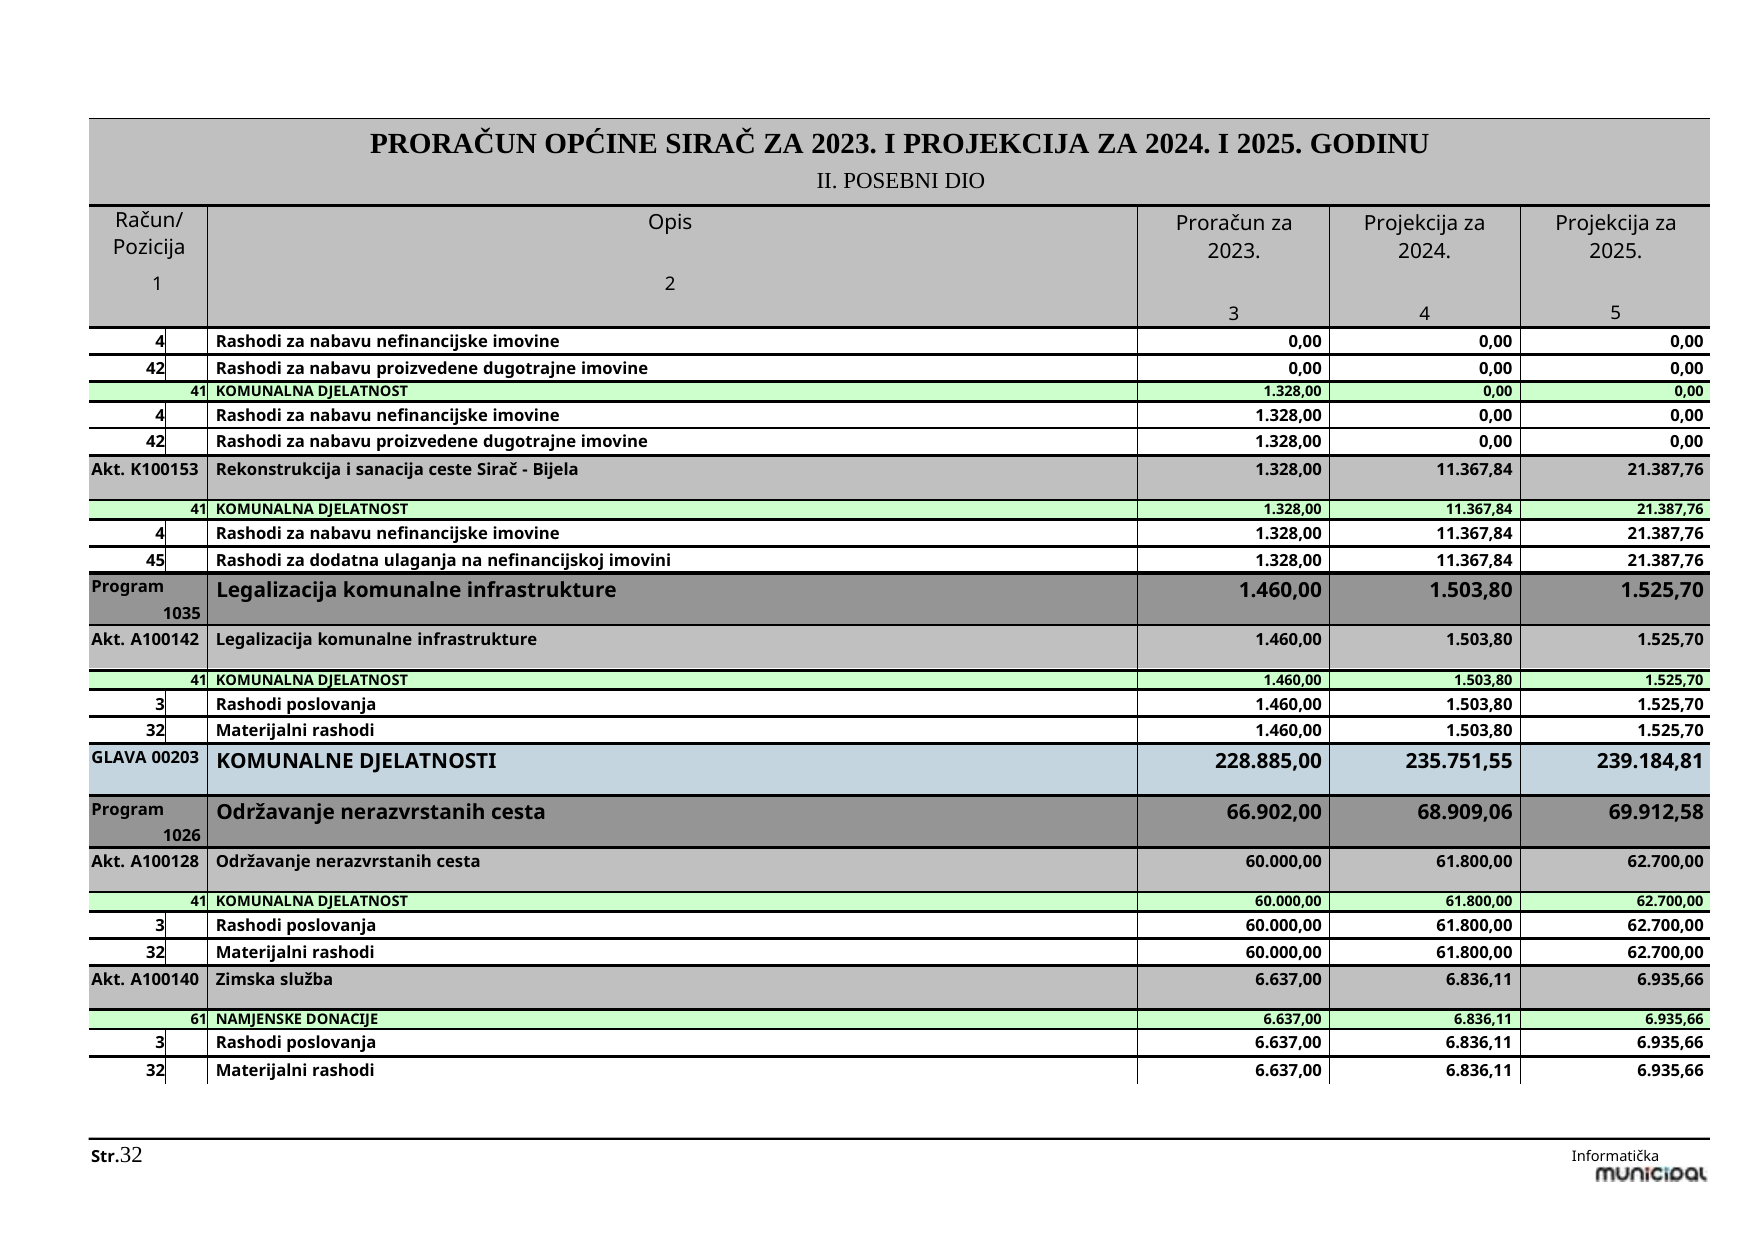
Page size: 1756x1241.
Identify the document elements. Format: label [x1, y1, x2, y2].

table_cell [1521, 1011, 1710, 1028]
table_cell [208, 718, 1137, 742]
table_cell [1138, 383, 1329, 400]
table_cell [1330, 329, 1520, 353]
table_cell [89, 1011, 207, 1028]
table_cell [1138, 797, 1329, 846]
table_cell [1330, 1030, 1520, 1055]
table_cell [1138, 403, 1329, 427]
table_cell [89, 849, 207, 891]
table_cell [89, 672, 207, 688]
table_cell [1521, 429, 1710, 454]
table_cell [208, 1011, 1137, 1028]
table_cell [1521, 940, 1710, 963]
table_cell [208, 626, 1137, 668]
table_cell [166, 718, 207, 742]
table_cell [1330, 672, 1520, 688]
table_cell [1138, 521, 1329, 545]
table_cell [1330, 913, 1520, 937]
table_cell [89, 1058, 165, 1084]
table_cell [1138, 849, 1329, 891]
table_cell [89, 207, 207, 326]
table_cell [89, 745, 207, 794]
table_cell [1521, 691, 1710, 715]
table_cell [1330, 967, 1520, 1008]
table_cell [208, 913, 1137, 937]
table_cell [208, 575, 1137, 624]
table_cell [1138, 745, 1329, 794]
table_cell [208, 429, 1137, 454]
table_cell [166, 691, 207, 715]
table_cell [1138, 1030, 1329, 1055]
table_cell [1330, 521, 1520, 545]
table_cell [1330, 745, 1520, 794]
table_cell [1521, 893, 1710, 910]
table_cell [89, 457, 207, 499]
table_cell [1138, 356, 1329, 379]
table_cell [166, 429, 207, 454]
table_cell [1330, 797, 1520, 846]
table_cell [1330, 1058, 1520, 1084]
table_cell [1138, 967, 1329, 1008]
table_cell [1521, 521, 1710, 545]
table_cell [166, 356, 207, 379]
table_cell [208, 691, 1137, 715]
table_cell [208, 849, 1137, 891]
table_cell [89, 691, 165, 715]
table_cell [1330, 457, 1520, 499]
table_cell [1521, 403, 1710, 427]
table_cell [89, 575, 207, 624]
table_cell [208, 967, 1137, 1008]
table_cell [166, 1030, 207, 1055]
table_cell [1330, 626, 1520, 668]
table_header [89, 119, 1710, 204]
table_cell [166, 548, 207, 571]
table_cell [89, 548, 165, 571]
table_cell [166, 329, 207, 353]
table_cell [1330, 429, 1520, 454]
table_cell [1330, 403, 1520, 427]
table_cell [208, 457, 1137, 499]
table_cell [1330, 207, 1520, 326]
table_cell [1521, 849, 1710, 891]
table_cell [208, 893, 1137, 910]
picture [1595, 1166, 1708, 1182]
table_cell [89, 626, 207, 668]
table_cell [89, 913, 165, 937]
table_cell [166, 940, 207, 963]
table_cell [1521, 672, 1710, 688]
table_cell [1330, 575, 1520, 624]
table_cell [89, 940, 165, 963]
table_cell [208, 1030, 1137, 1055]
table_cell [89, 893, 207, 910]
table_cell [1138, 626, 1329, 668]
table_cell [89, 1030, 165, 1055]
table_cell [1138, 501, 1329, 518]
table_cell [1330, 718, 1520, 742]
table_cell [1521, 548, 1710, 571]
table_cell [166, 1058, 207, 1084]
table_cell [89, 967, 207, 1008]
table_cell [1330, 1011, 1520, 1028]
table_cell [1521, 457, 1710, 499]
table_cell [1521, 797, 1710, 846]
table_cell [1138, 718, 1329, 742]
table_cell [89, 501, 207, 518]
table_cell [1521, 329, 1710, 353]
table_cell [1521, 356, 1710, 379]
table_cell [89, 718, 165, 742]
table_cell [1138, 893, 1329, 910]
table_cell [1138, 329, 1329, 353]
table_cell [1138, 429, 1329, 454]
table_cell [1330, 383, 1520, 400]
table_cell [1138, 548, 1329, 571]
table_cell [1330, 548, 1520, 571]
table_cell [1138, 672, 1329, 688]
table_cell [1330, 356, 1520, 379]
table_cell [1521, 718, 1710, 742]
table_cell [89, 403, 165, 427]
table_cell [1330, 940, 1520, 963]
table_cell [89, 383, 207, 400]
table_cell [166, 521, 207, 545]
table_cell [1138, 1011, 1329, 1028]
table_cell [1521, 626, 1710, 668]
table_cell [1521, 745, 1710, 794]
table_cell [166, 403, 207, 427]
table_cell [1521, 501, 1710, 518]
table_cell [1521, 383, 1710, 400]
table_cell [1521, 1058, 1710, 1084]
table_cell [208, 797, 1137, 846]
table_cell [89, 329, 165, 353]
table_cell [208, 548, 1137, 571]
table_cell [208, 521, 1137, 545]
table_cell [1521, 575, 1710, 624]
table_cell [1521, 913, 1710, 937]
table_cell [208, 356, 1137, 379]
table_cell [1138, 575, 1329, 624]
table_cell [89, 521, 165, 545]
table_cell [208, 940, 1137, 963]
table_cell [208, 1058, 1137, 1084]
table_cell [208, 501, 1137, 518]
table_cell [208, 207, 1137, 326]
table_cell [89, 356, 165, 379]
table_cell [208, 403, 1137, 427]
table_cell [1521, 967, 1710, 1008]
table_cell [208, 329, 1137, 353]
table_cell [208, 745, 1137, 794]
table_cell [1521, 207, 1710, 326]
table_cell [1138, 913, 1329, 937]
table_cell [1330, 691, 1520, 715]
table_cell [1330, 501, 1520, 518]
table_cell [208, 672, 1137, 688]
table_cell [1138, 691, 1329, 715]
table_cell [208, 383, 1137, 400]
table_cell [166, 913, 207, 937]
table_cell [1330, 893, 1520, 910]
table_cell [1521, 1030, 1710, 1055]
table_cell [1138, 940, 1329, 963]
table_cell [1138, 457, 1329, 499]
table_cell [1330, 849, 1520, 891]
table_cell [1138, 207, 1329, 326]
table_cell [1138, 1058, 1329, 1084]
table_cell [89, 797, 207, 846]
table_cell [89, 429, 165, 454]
